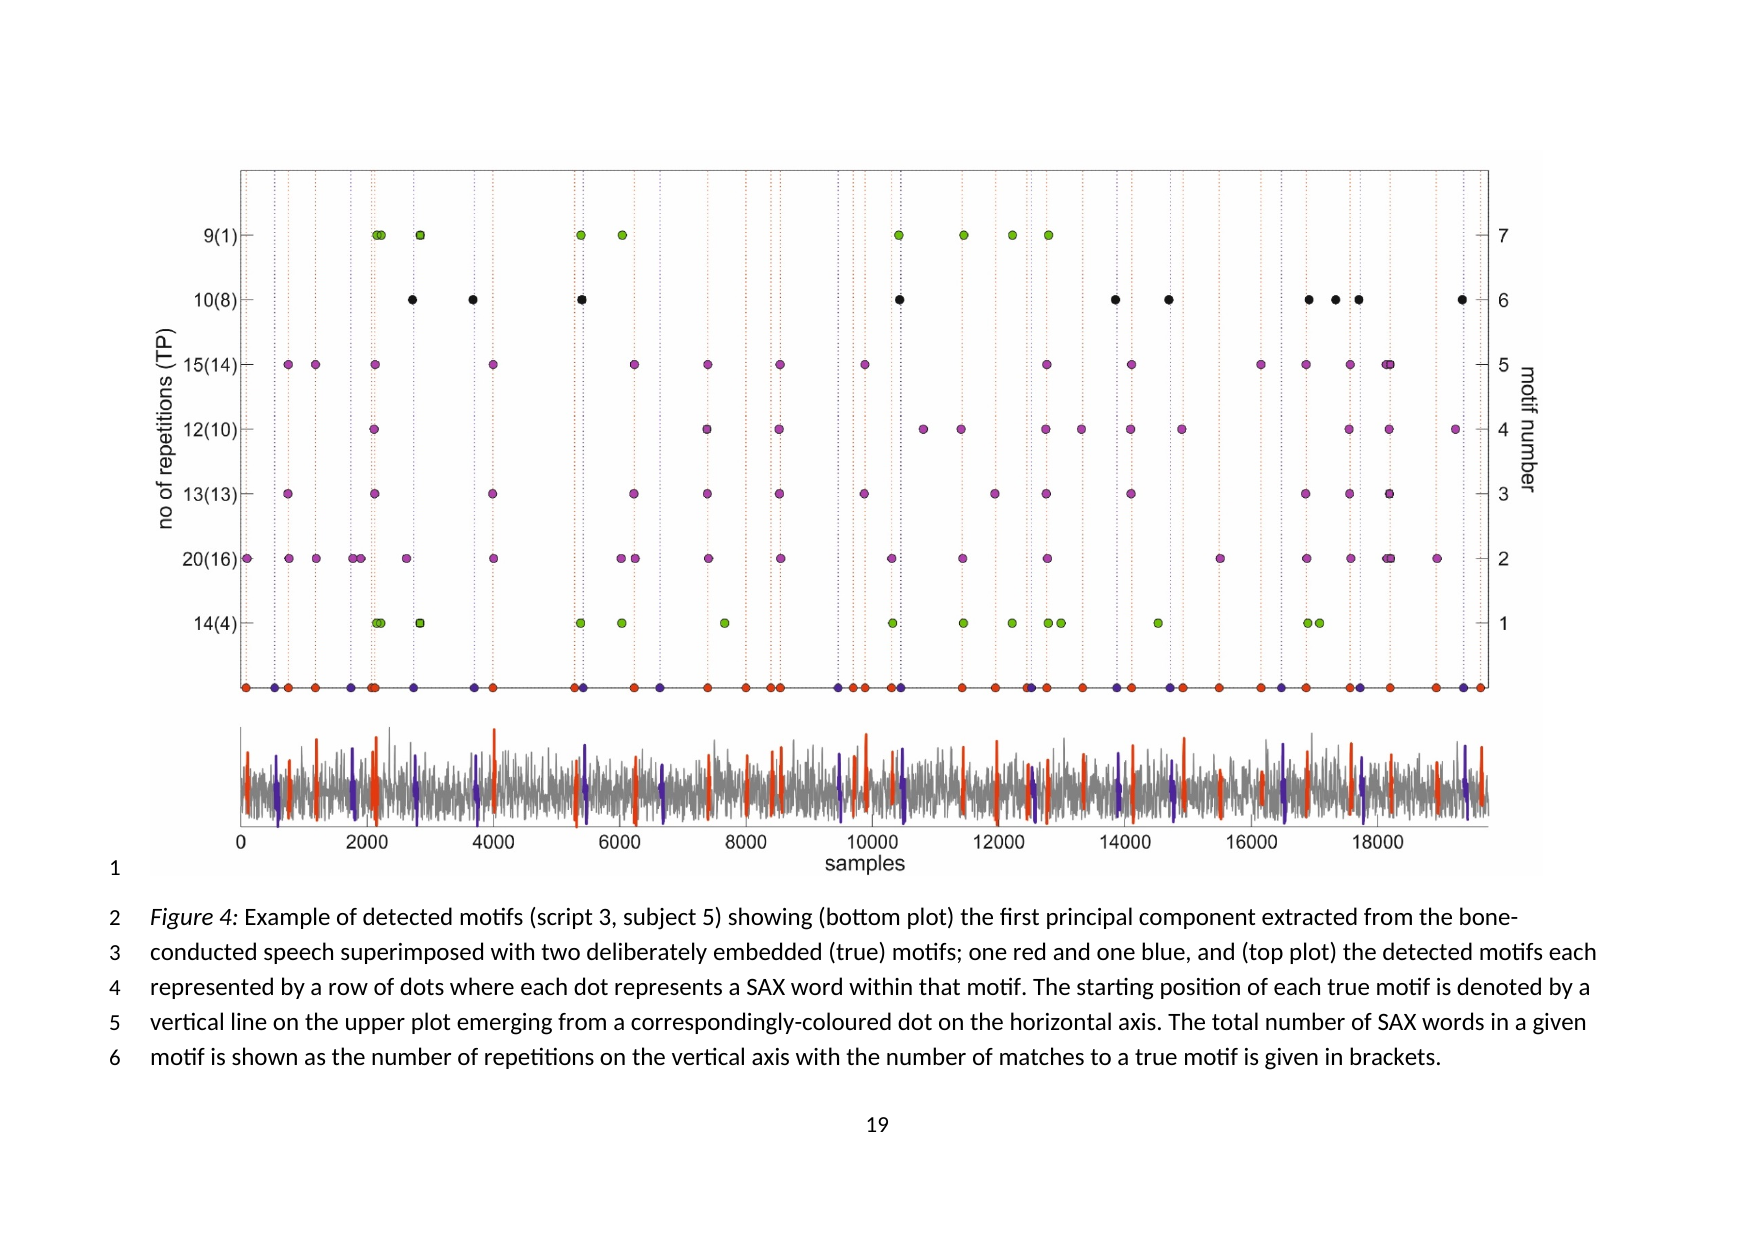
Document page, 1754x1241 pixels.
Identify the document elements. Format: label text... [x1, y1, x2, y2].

picture [150, 150, 1544, 876]
text Figure 4: Example of detected motifs (script 3, subject 5) showing (bottom plot) the first principal component extracted from the bone-conducted speech superimposed with two deliberately embedded (true) motifs; one red and one blue, and (top plot) the detected motifs each represented by a row of dots where each dot represents a SAX word within that motif. The starting position of each true motif is denoted by a vertical line on the upper plot emerging from a correspondingly-coloured dot on the horizontal axis. The total number of SAX words in a given motif is shown as the number of repetitions on the vertical axis with the number of matches to a true motif is given in brackets. [150, 901, 1604, 1071]
